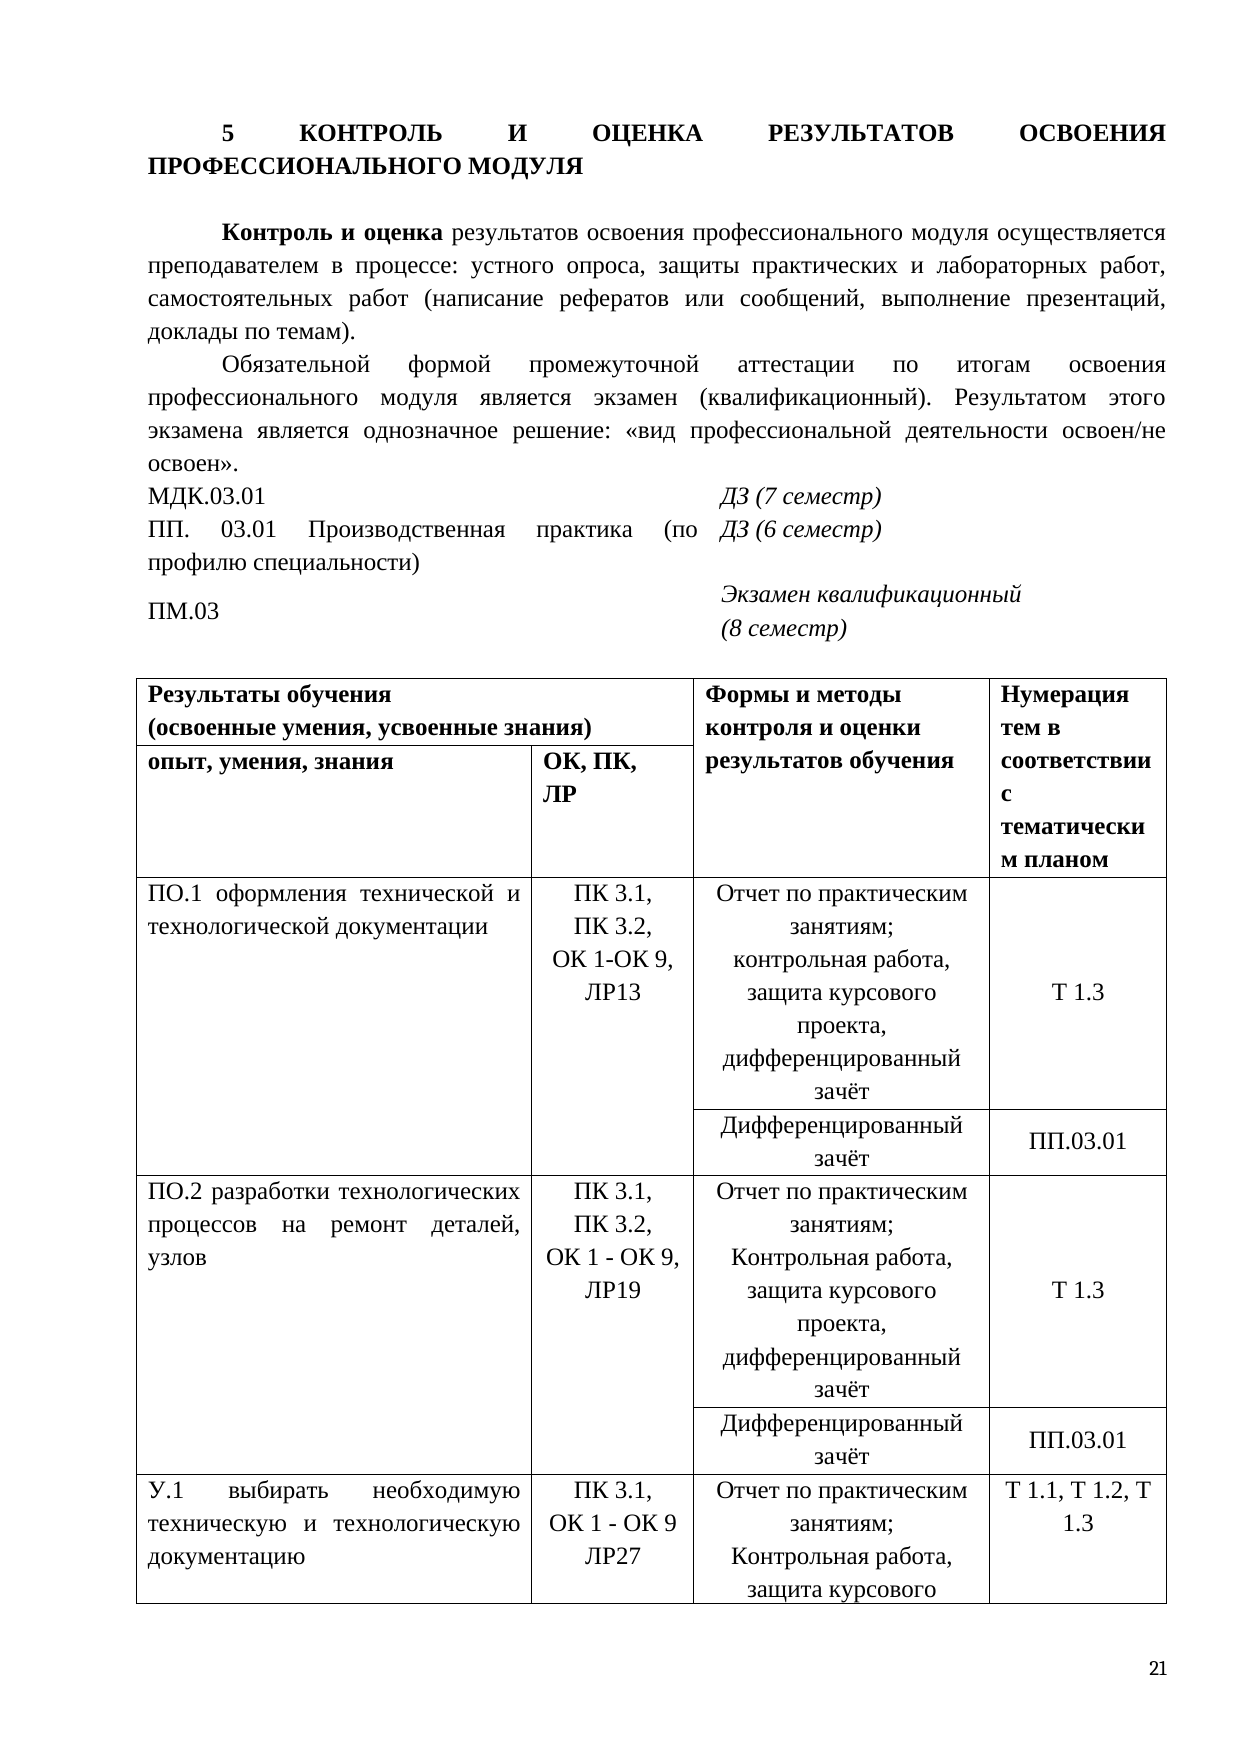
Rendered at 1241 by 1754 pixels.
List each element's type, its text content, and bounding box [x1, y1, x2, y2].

table_cell ПК 3.1, ПК 3.2, ОК 1 - ОК 9, ЛР19 [532, 1176, 693, 1474]
table_cell ДЗ (6 семестр) [710, 514, 1135, 579]
table_cell ПП.03.01 [990, 1110, 1166, 1175]
table_cell Отчет по практическим занятиям; контрольная работа, защита курсового проекта, дифференцированный зачёт [694, 878, 989, 1109]
table_cell ПО.1 оформления технической и технологической документации [137, 878, 531, 1175]
table_cell ПП. 03.01 Производственная практика (по профилю специальности) [136, 514, 709, 579]
text Контроль и оценка результатов освоения профессионального модуля осуществляется преподавателем в процессе: устного опроса, защиты практических и лабораторных работ, самостоятельных работ (написание рефератов или сообщений, выполнение презентаций, доклады по темам). [148, 217, 1167, 345]
text 5 КОНТРОЛЬ И ОЦЕНКА РЕЗУЛЬТАТОВ ОСВОЕНИЯ ПРОФЕССИОНАЛЬНОГО МОДУЛЯ [148, 118, 1167, 180]
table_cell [532, 1475, 693, 1603]
table_header МДК.03.01 [136, 481, 709, 514]
table_cell ПО.2 разработки технологических процессов на ремонт деталей, узлов [137, 1176, 531, 1474]
table_cell Т 1.1, Т 1.2, Т 1.3 [990, 1475, 1166, 1603]
table_cell Дифференцированный зачёт [694, 1408, 989, 1474]
table_header Результаты обучения (освоенные умения, усвоенные знания) [137, 679, 693, 745]
table_header Нумерация тем в соответствии с тематическим планом [990, 679, 1166, 877]
table_cell Отчет по практическим занятиям; Контрольная работа, защита курсового проекта, дифференцированный зачёт [694, 1176, 989, 1407]
table_cell Т 1.3 [990, 878, 1166, 1109]
table_header ДЗ (7 семестр) [710, 481, 1135, 514]
table_cell ОК, ПК, ЛР [532, 746, 693, 877]
table_cell ПМ.03 [136, 580, 709, 645]
table_cell ПП.03.01 [990, 1408, 1166, 1474]
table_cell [137, 1475, 531, 1603]
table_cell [694, 1475, 989, 1603]
table_cell Т 1.3 [990, 1176, 1166, 1407]
table_header Формы и методы контроля и оценки результатов обучения [694, 679, 989, 877]
table_cell опыт, умения, знания [137, 746, 531, 877]
table_cell Экзамен квалификационный (8 семестр) [710, 580, 1135, 645]
table_cell Дифференцированный зачёт [694, 1110, 989, 1175]
table_cell ПК 3.1, ПК 3.2, ОК 1-ОК 9, ЛР13 [532, 878, 693, 1175]
text Обязательной формой промежуточной аттестации по итогам освоения профессионального модуля является экзамен (квалификационный). Результатом этого экзамена является однозначное решение: «вид профессиональной деятельности освоен/не освоен». [148, 349, 1167, 477]
